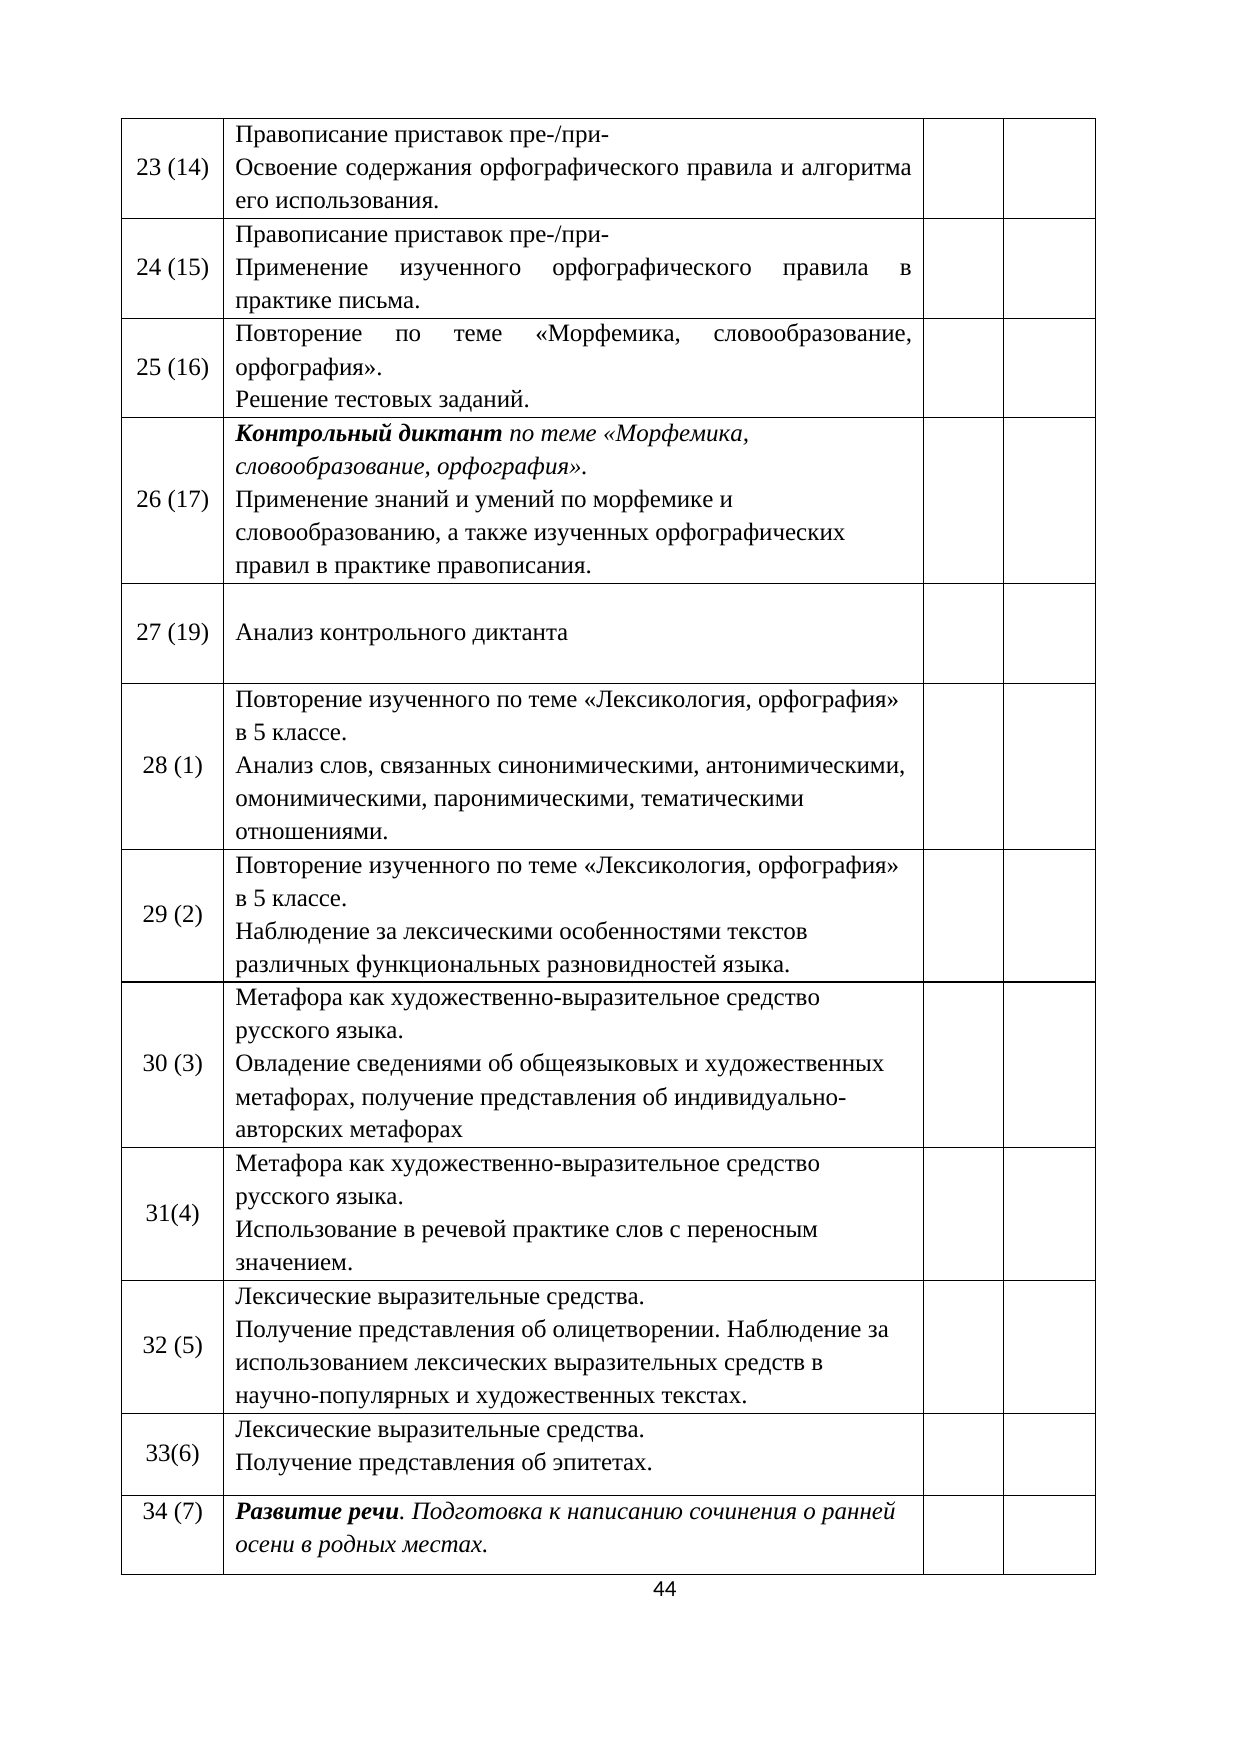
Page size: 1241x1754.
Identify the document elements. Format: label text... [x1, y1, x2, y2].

table_cell [1004, 983, 1095, 1147]
table_cell Лексические выразительные средства. Получение представления об олицетворении. Наблюдение за использованием лексических выразительных средств в научно-популярных и художественных текстах. [224, 1281, 923, 1413]
table_cell 26 (17) [122, 418, 223, 583]
table_cell [1004, 219, 1095, 317]
table_cell 29 (2) [122, 850, 223, 981]
table_cell [1004, 584, 1095, 683]
table_cell Повторение изученного по теме «Лексикология, орфография» в 5 классе. Наблюдение за лексическими особенностями текстов различных функциональных разновидностей языка. [224, 850, 923, 981]
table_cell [224, 1496, 923, 1573]
table_cell [924, 850, 1003, 981]
table_cell 28 (1) [122, 684, 223, 849]
table_cell [1004, 119, 1095, 218]
table_cell [1004, 684, 1095, 849]
table_cell [924, 1496, 1003, 1573]
table_cell 30 (3) [122, 983, 223, 1147]
table_cell Метафора как художественно-выразительное средство русского языка. Использование в речевой практике слов с переносным значением. [224, 1148, 923, 1280]
table_cell 27 (19) [122, 584, 223, 683]
table_cell [1004, 1496, 1095, 1573]
table_cell [924, 1281, 1003, 1413]
table_cell Лексические выразительные средства. Получение представления об эпитетах. [224, 1414, 923, 1495]
table_cell [924, 983, 1003, 1147]
table_cell [1004, 1281, 1095, 1413]
table_cell Правописание приставок пре-/при- Освоение содержания орфографического правила и алгоритма его использования. [224, 119, 923, 218]
table_cell Повторение изученного по теме «Лексикология, орфография» в 5 классе. Анализ слов, связанных синонимическими, антонимическими, омонимическими, паронимическими, тематическими отношениями. [224, 684, 923, 849]
table_cell Правописание приставок пре-/при- Применение изученного орфографического правила в практике письма. [224, 219, 923, 317]
table_cell [924, 684, 1003, 849]
table_cell [1004, 1148, 1095, 1280]
table_cell 23 (14) [122, 119, 223, 218]
table_cell [924, 319, 1003, 417]
table_cell [924, 418, 1003, 583]
table_cell [924, 584, 1003, 683]
table_cell [1004, 1414, 1095, 1495]
table_cell [924, 119, 1003, 218]
table_cell Анализ контрольного диктанта [224, 584, 923, 683]
table_cell [1004, 418, 1095, 583]
table_cell 31(4) [122, 1148, 223, 1280]
table_cell Метафора как художественно-выразительное средство русского языка. Овладение сведениями об общеязыковых и художественных метафорах, получение представления об индивидуально-авторских метафорах [224, 983, 923, 1147]
table_cell Контрольный диктант по теме «Морфемика, словообразование, орфография». Применение знаний и умений по морфемике и словообразованию, а также изученных орфографических правил в практике правописания. [224, 418, 923, 583]
table_cell Повторение по теме «Морфемика, словообразование, орфография». Решение тестовых заданий. [224, 319, 923, 417]
table_cell 33(6) [122, 1414, 223, 1495]
table_cell 34 (7) [122, 1496, 223, 1573]
table_cell [1004, 319, 1095, 417]
table_cell 24 (15) [122, 219, 223, 317]
table_cell [924, 1148, 1003, 1280]
table_cell 25 (16) [122, 319, 223, 417]
table_cell [1004, 850, 1095, 981]
table_cell 32 (5) [122, 1281, 223, 1413]
table_cell [924, 219, 1003, 317]
table_cell [924, 1414, 1003, 1495]
